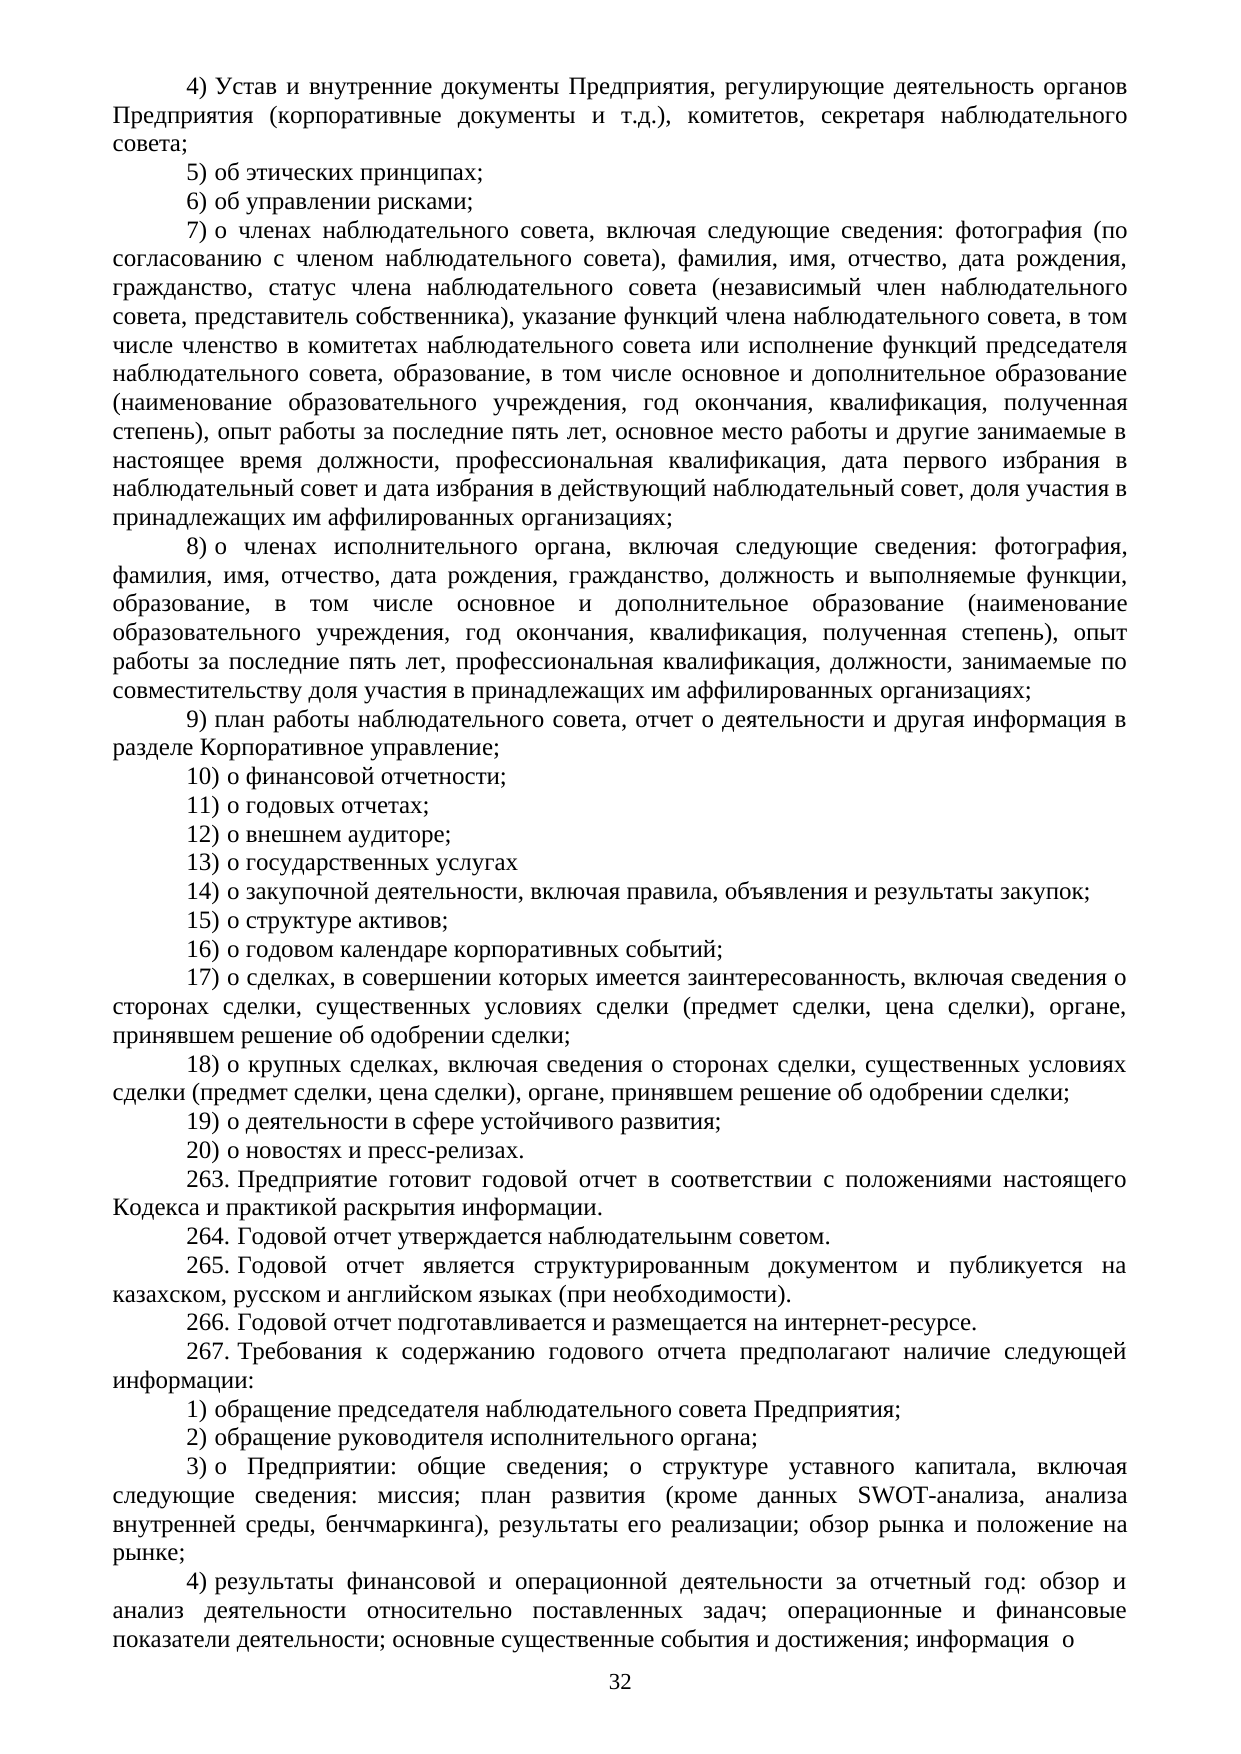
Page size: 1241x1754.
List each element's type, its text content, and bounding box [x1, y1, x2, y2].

list Годовой отчет подготавливается и размещается на интернет-ресурсе. [186, 1307, 1142, 1336]
list результаты финансовой и операционной деятельности за отчетный год: обзор и анализ деятельности относительно поставленных задач; операционные и финансовые показатели деятельности; основные существенные события и достижения; информация о [112, 1566, 1127, 1652]
list о годовых отчетах; [186, 790, 1142, 819]
list о государственных услугах [186, 847, 1142, 876]
list о Предприятии: общие сведения; о структуре уставного капитала, включая следующие сведения: миссия; план развития (кроме данных SWOT-анализа, анализа внутренней среды, бенчмаркинга), результаты его реализации; обзор рынка и положение на рынке; [112, 1451, 1128, 1566]
list Устав и внутренние документы Предприятия, регулирующие деятельность органов Предприятия (корпоративные документы и т.д.), комитетов, секретаря наблюдательного совета; [112, 71, 1128, 157]
list о деятельности в сфере устойчивого развития; [186, 1106, 1142, 1135]
list обращение председателя наблюдательного совета Предприятия; [186, 1394, 1142, 1422]
list о структуре активов; [186, 905, 1142, 934]
list о годовом календаре корпоративных событий; [186, 934, 1142, 962]
list о закупочной деятельности, включая правила, объявления и результаты закупок; [186, 876, 1142, 905]
list план работы наблюдательного совета, отчет о деятельности и другая информация в разделе Корпоративное управление; [112, 704, 1128, 761]
list о финансовой отчетности; [186, 761, 1142, 790]
list Требования к содержанию годового отчета предполагают наличие следующей информации: [112, 1336, 1127, 1394]
list обращение руководителя исполнительного органа; [186, 1422, 1142, 1451]
list о членах исполнительного органа, включая следующие сведения: фотография, фамилия, имя, отчество, дата рождения, гражданство, должность и выполняемые функции, образование, в том числе основное и дополнительное образование (наименование образовательного учреждения, год окончания, квалификация, полученная степень), опыт работы за последние пять лет, профессиональная квалификация, должности, занимаемые по совместительству доля участия в принадлежащих им аффилированных организациях; [112, 531, 1128, 703]
list о сделках, в совершении которых имеется заинтересованность, включая сведения о сторонах сделки, существенных условиях сделки (предмет сделки, цена сделки), органе, принявшем решение об одобрении сделки; [112, 962, 1127, 1049]
list о членах наблюдательного совета, включая следующие сведения: фотография (по согласованию с членом наблюдательного совета), фамилия, имя, отчество, дата рождения, гражданство, статус члена наблюдательного совета (независимый член наблюдательного совета, представитель собственника), указание функций члена наблюдательного совета, в том числе членство в комитетах наблюдательного совета или исполнение функций председателя наблюдательного совета, образование, в том числе основное и дополнительное образование (наименование образовательного учреждения, год окончания, квалификация, полученная степень), опыт работы за последние пять лет, основное место работы и другие занимаемые в настоящее время должности, профессиональная квалификация, дата первого избрания в наблюдательный совет и дата избрания в действующий наблюдательный совет, доля участия в принадлежащих им аффилированных организациях; [112, 215, 1128, 531]
list об управлении рисками; [186, 186, 1142, 215]
list об этических принципах; [186, 157, 1142, 186]
list Предприятие готовит годовой отчет в соответствии с положениями настоящего Кодекса и практикой раскрытия информации. [112, 1164, 1127, 1221]
list о внешнем аудиторе; [186, 819, 1142, 847]
list Годовой отчет утверждается наблюдательынм советом. [186, 1221, 1142, 1250]
list о крупных сделках, включая сведения о сторонах сделки, существенных условиях сделки (предмет сделки, цена сделки), органе, принявшем решение об одобрении сделки; [112, 1049, 1127, 1106]
list Годовой отчет является структурированным документом и публикуется на казахском, русском и английском языках (при необходимости). [112, 1250, 1127, 1307]
list о новостях и пресс-релизах. [186, 1135, 1142, 1164]
